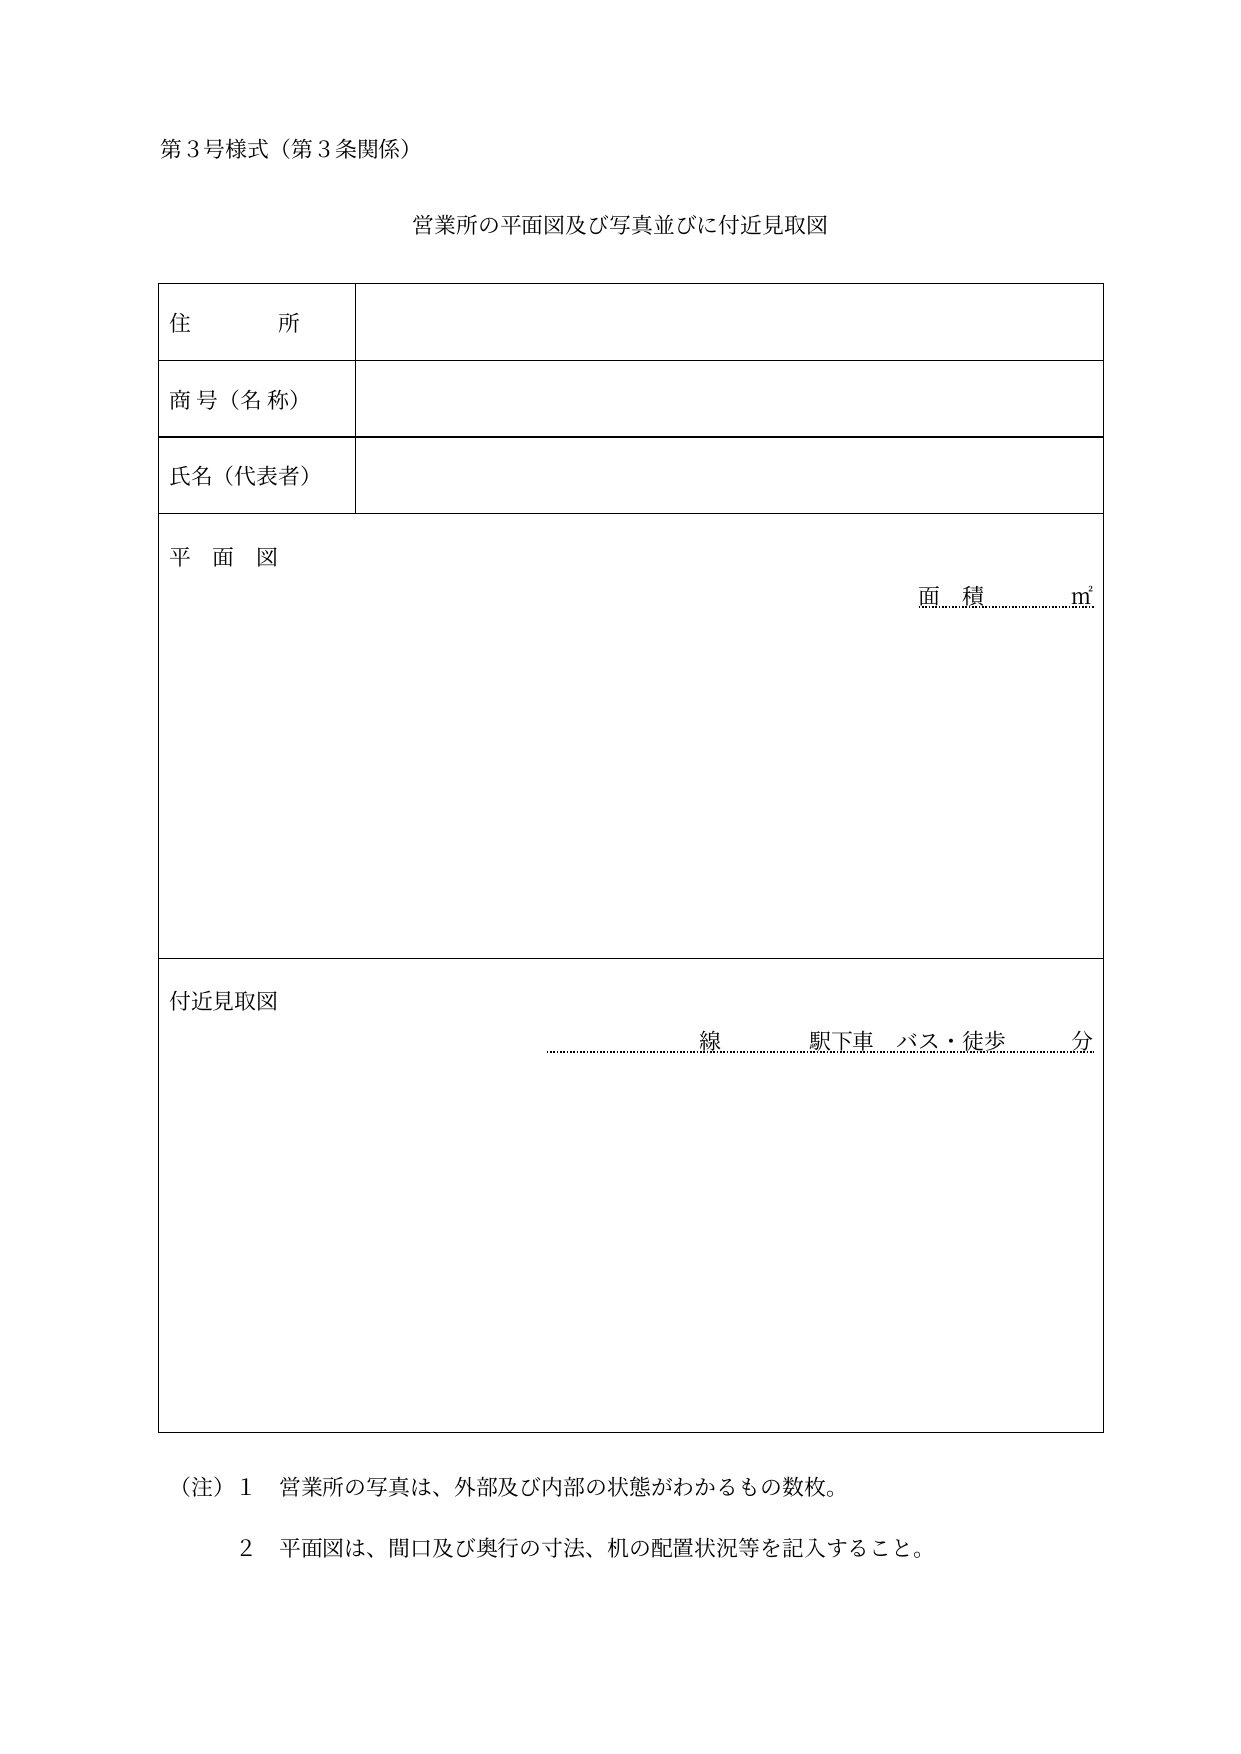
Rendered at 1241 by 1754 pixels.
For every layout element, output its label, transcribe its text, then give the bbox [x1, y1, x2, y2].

text ２ 平面図は、間口及び奥行の寸法、机の配置状況等を記入すること。 [148, 1527, 1092, 1567]
table_header 住 所 [159, 284, 355, 360]
table_cell 氏名（代表者） [159, 438, 355, 513]
table_header [356, 284, 1103, 360]
table_cell 平 面 図 面 積 ㎡ [159, 514, 1103, 958]
table_cell 付近見取図 線 駅下車 バス・徒歩 分 [159, 959, 1103, 1432]
table_cell [356, 361, 1103, 436]
text 営業所の平面図及び写真並びに付近見取図 [148, 204, 1092, 244]
text （注）１ 営業所の写真は、外部及び内部の状態がわかるもの数枚。 [148, 1466, 1092, 1505]
table_cell [356, 438, 1103, 513]
table_cell 商 号（名 称） [159, 361, 355, 436]
